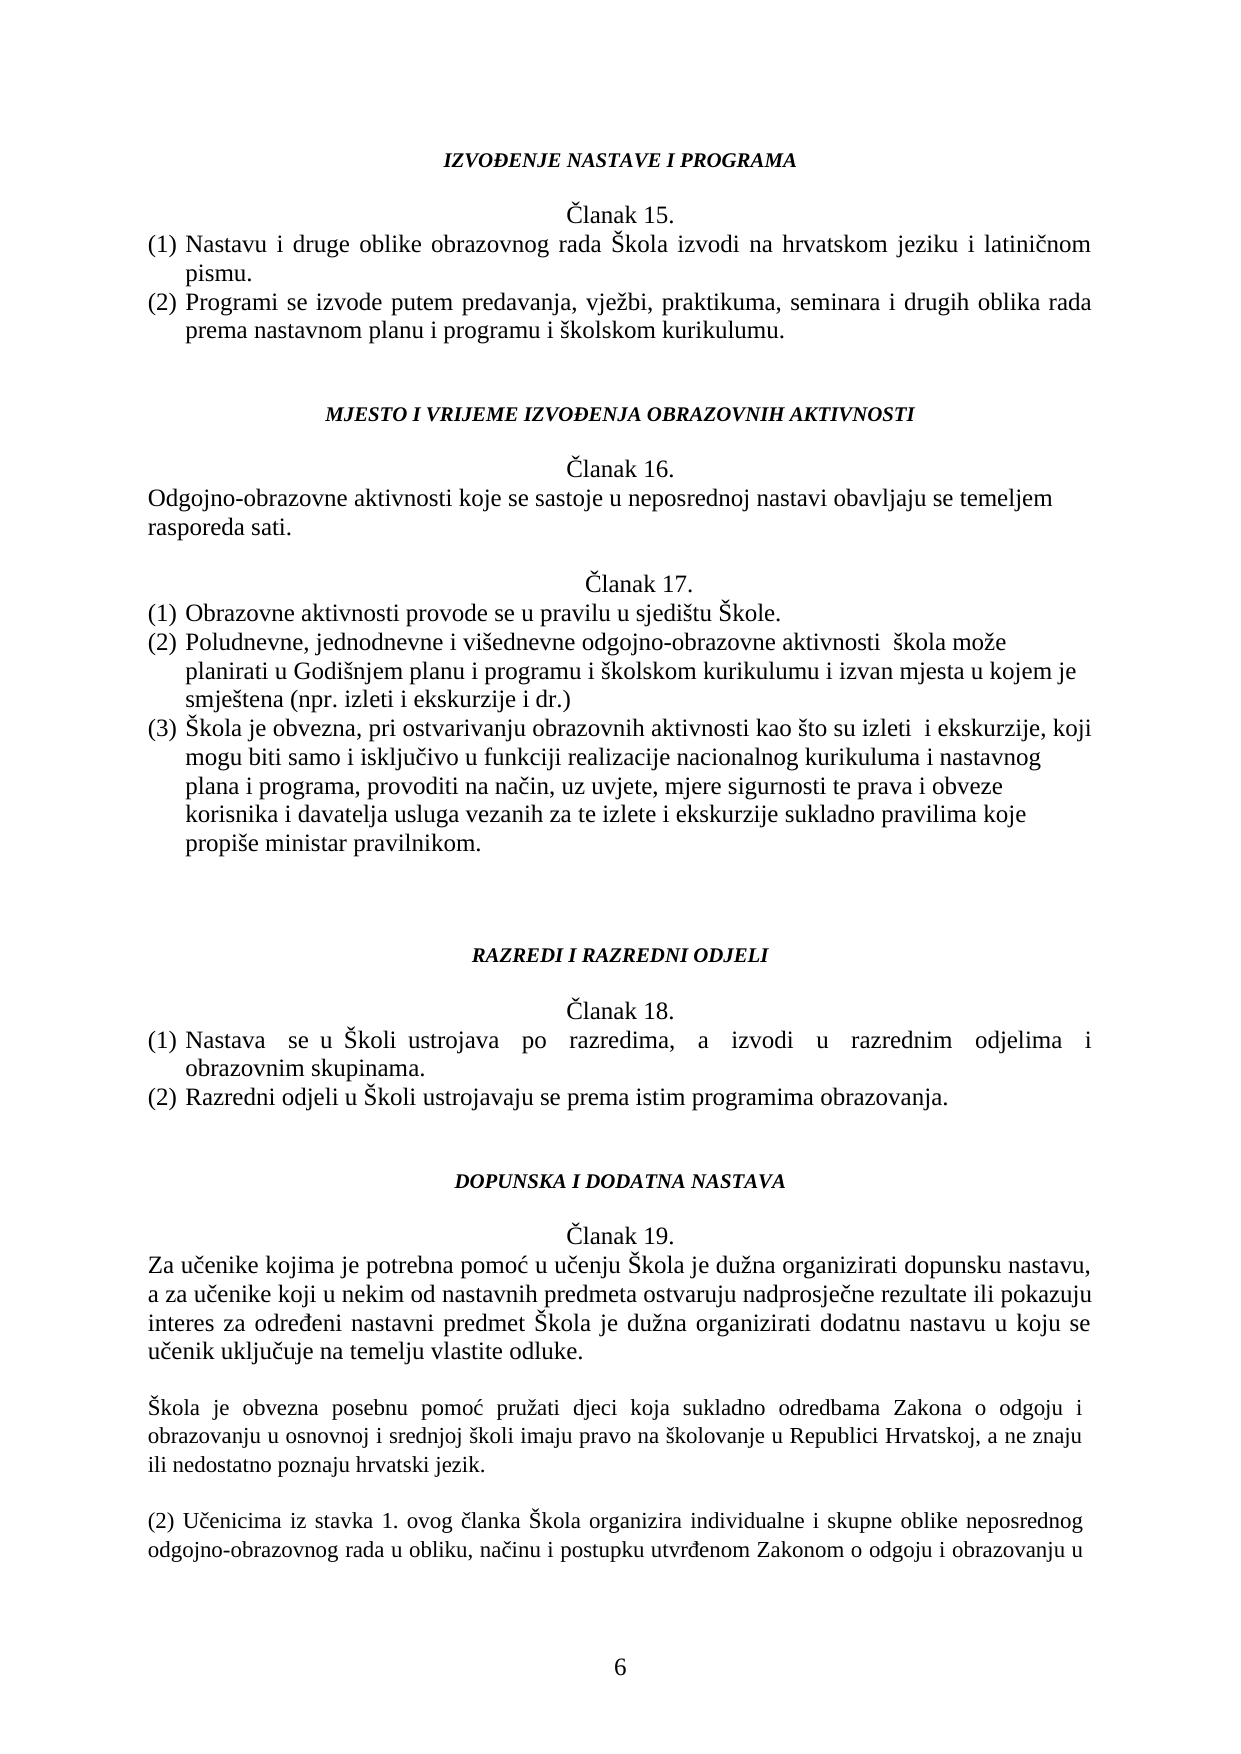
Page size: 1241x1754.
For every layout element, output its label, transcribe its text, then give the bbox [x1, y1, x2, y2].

text Članak 15. [148, 200, 1093, 229]
text Članak 18. [148, 996, 1093, 1025]
text RAZREDI I RAZREDNI ODJELI [148, 943, 1093, 967]
text Za učenike kojima je potrebna pomoć u učenju Škola je dužna organizirati dopunsku nastavu, a za učenike koji u nekim od nastavnih predmeta ostvaruju nadprosječne rezultate ili pokazuju interes za određeni nastavni predmet Škola je dužna organizirati dodatnu nastavu u koju se učenik uključuje na temelju vlastite odluke. [148, 1250, 1093, 1365]
text Članak 17. [185, 569, 1093, 598]
list Razredni odjeli u Školi ustrojavaju se prema istim programima obrazovanja. [148, 1082, 1093, 1111]
list Obrazovne aktivnosti provode se u pravilu u sjedištu Škole. [148, 598, 1093, 627]
list Programi se izvode putem predavanja, vježbi, praktikuma, seminara i drugih oblika rada prema nastavnom planu i programu i školskom kurikulumu. [148, 287, 1093, 344]
list Nastavu i druge oblike obrazovnog rada Škola izvodi na hrvatskom jeziku i latiničnom pismu. [148, 229, 1093, 287]
list Škola je obvezna, pri ostvarivanju obrazovnih aktivnosti kao što su izleti i ekskurzije, koji mogu biti samo i isključivo u funkciji realizacije nacionalnog kurikuluma i nastavnog plana i programa, provoditi na način, uz uvjete, mjere sigurnosti te prava i obveze korisnika i davatelja usluga vezanih za te izlete i ekskurzije sukladno pravilima koje propiše ministar pravilnikom. [148, 713, 1093, 857]
list Nastava se u Školi ustrojava po razredima, a izvodi u razrednim odjelima i obrazovnim skupinama. [148, 1025, 1093, 1082]
text IZVOĐENJE NASTAVE I PROGRAMA [148, 148, 1093, 172]
text Članak 16. [148, 454, 1093, 483]
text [148, 1508, 1084, 1562]
text DOPUNSKA I DODATNA NASTAVA [148, 1168, 1093, 1193]
text Škola je obvezna posebnu pomoć pružati djeci koja sukladno odredbama Zakona o odgoju i obrazovanju u osnovnoj i srednjoj školi imaju pravo na školovanje u Republici Hrvatskoj, a ne znaju ili nedostatno poznaju hrvatski jezik. [148, 1394, 1084, 1477]
text MJESTO I VRIJEME IZVOĐENJA OBRAZOVNIH AKTIVNOSTI [148, 402, 1093, 426]
text Članak 19. [148, 1221, 1093, 1250]
list Poludnevne, jednodnevne i višednevne odgojno-obrazovne aktivnosti škola može planirati u Godišnjem planu i programu i školskom kurikulumu i izvan mjesta u kojem je smještena (npr. izleti i ekskurzije i dr.) [148, 627, 1093, 713]
text Odgojno-obrazovne aktivnosti koje se sastoje u neposrednoj nastavi obavljaju se temeljem rasporeda sati. [148, 483, 1093, 541]
